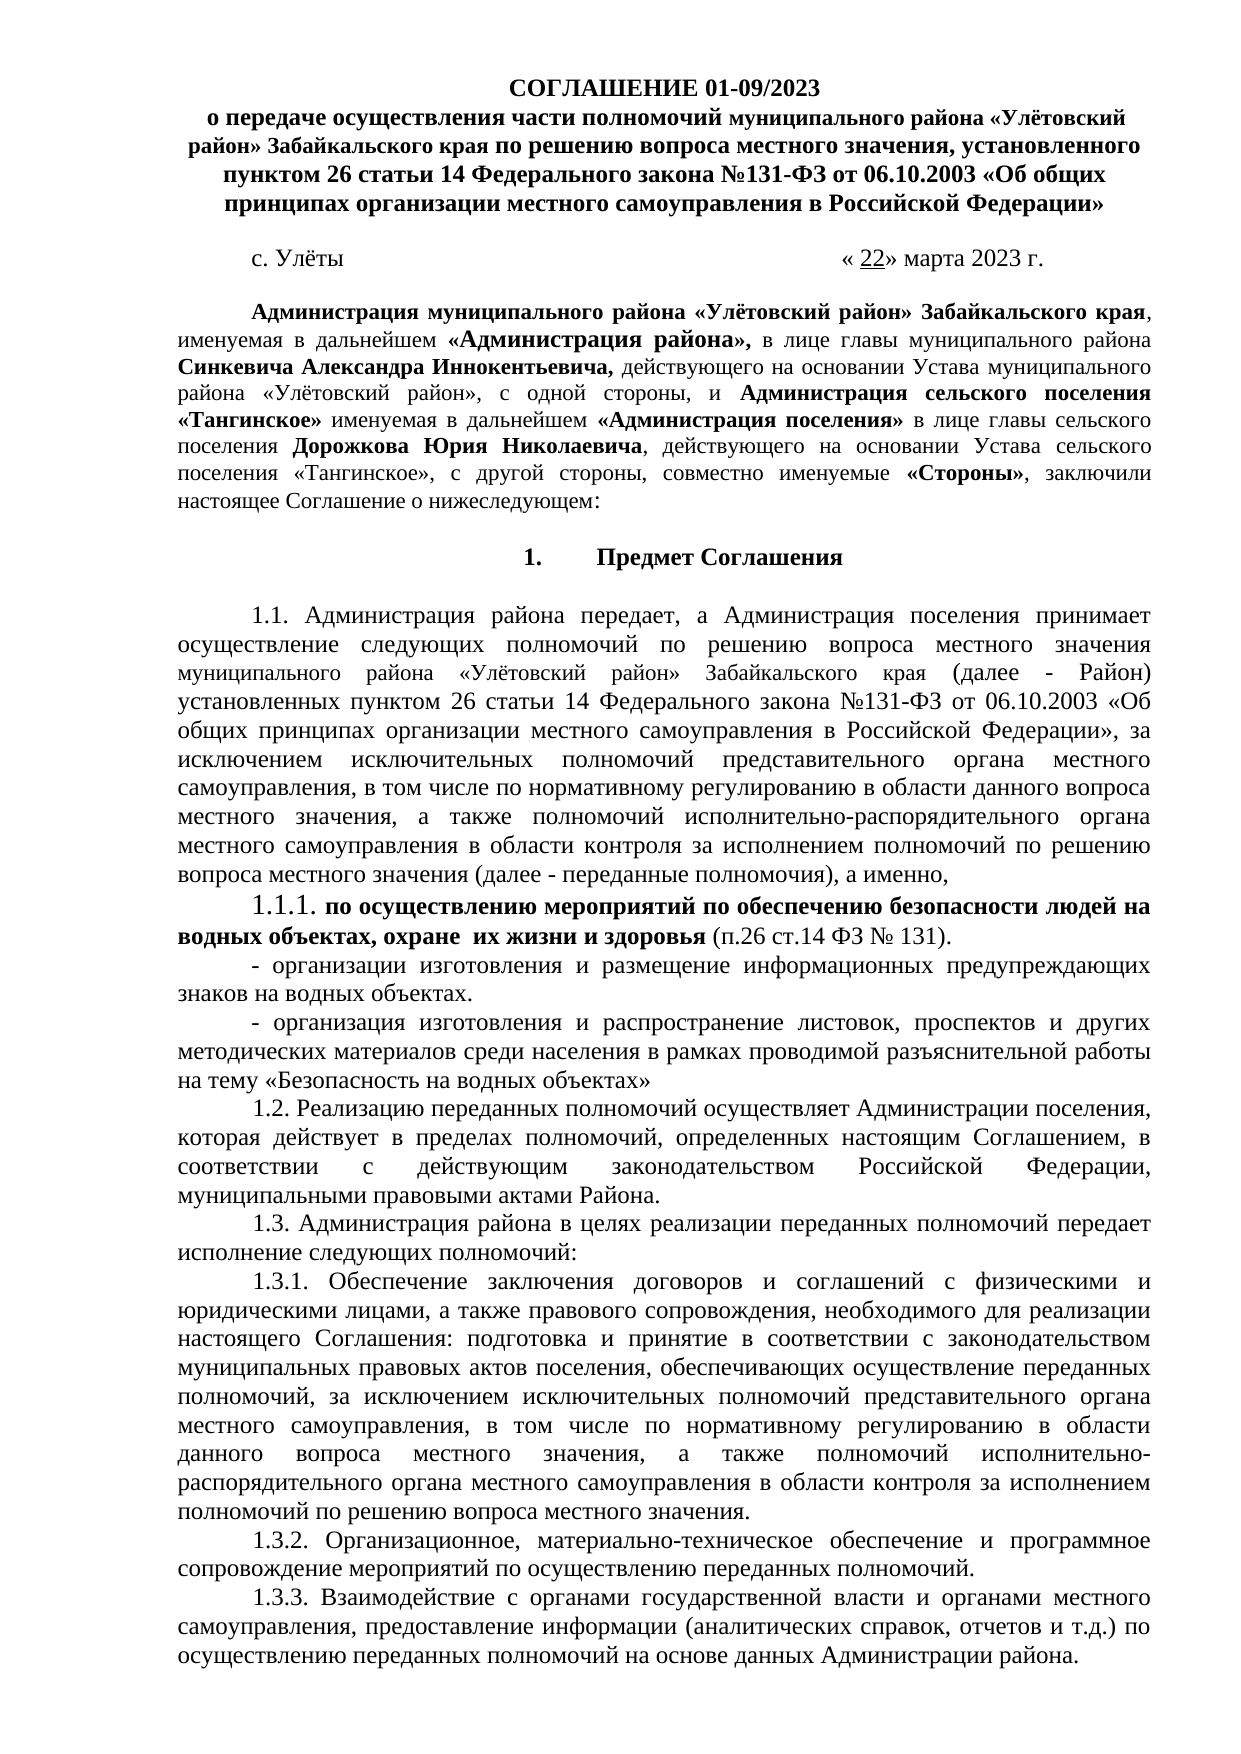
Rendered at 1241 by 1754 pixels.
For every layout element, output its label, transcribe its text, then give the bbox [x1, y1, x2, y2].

text с. Улёты « 22» марта 2023 г. [177, 243, 1152, 272]
text 1.1.1. по осуществлению мероприятий по обеспечению безопасности людей на водных объектах, охране их жизни и здоровья (п.26 ст.14 ФЗ № 131). [177, 887, 1152, 950]
text 1.2. Реализацию переданных полномочий осуществляет Администрации поселения, которая действует в пределах полномочий, определенных настоящим Соглашением, в соответствии с действующим законодательством Российской Федерации, муниципальными правовыми актами Района. [177, 1093, 1152, 1208]
list Предмет Соглашения [215, 542, 1152, 571]
text - организации изготовления и размещение информационных предупреждающих знаков на водных объектах. [177, 950, 1152, 1007]
text СОГЛАШЕНИЕ 01-09/2023 [177, 73, 1152, 102]
text 1.3. Администрация района в целях реализации переданных полномочий передает исполнение следующих полномочий: [177, 1208, 1152, 1266]
text 1.1. Администрация района передает, а Администрация поселения принимает осуществление следующих полномочий по решению вопроса местного значения муниципального района «Улётовский район» Забайкальского края (далее - Район) установленных пунктом 26 статьи 14 Федерального закона №131-ФЗ от 06.10.2003 «Об общих принципах организации местного самоуправления в Российской Федерации», за исключением исключительных полномочий представительного органа местного самоуправления, в том числе по нормативному регулированию в области данного вопроса местного значения, а также полномочий исполнительно-распорядительного органа местного самоуправления в области контроля за исполнением полномочий по решению вопроса местного значения (далее - переданные полномочия), а именно, [177, 600, 1152, 887]
text - организация изготовления и распространение листовок, проспектов и других методических материалов среди населения в рамках проводимой разъяснительной работы на тему «Безопасность на водных объектах» [177, 1007, 1152, 1093]
text 1.3.1. Обеспечение заключения договоров и соглашений с физическими и юридическими лицами, а также правового сопровождения, необходимого для реализации настоящего Соглашения: подготовка и принятие в соответствии с законодательством муниципальных правовых актов поселения, обеспечивающих осуществление переданных полномочий, за исключением исключительных полномочий представительного органа местного самоуправления, в том числе по нормативному регулированию в области данного вопроса местного значения, а также полномочий исполнительно-распорядительного органа местного самоуправления в области контроля за исполнением полномочий по решению вопроса местного значения. [177, 1266, 1152, 1525]
text 1.3.3. Взаимодействие с органами государственной власти и органами местного самоуправления, предоставление информации (аналитических справок, отчетов и т.д.) по осуществлению переданных полномочий на основе данных Администрации района. [177, 1582, 1152, 1668]
text Администрация муниципального района «Улётовский район» Забайкальского края, именуемая в дальнейшем «Администрация района», в лице главы муниципального района Синкевича Александра Иннокентьевича, действующего на основании Устава муниципального района «Улётовский район», с одной стороны, и Администрация сельского поселения «Тангинское» именуемая в дальнейшем «Администрация поселения» в лице главы сельского поселения Дорожкова Юрия Николаевича, действующего на основании Устава сельского поселения «Тангинское», с другой стороны, совместно именуемые «Стороны», заключили настоящее Соглашение о нижеследующем: [177, 298, 1152, 514]
text 1.3.2. Организационное, материально-техническое обеспечение и программное сопровождение мероприятий по осуществлению переданных полномочий. [177, 1525, 1152, 1582]
text о передаче осуществления части полномочий муниципального района «Улётовский район» Забайкальского края по решению вопроса местного значения, установленного пунктом 26 статьи 14 Федерального закона №131-ФЗ от 06.10.2003 «Об общих принципах организации местного самоуправления в Российской Федерации» [177, 102, 1152, 217]
